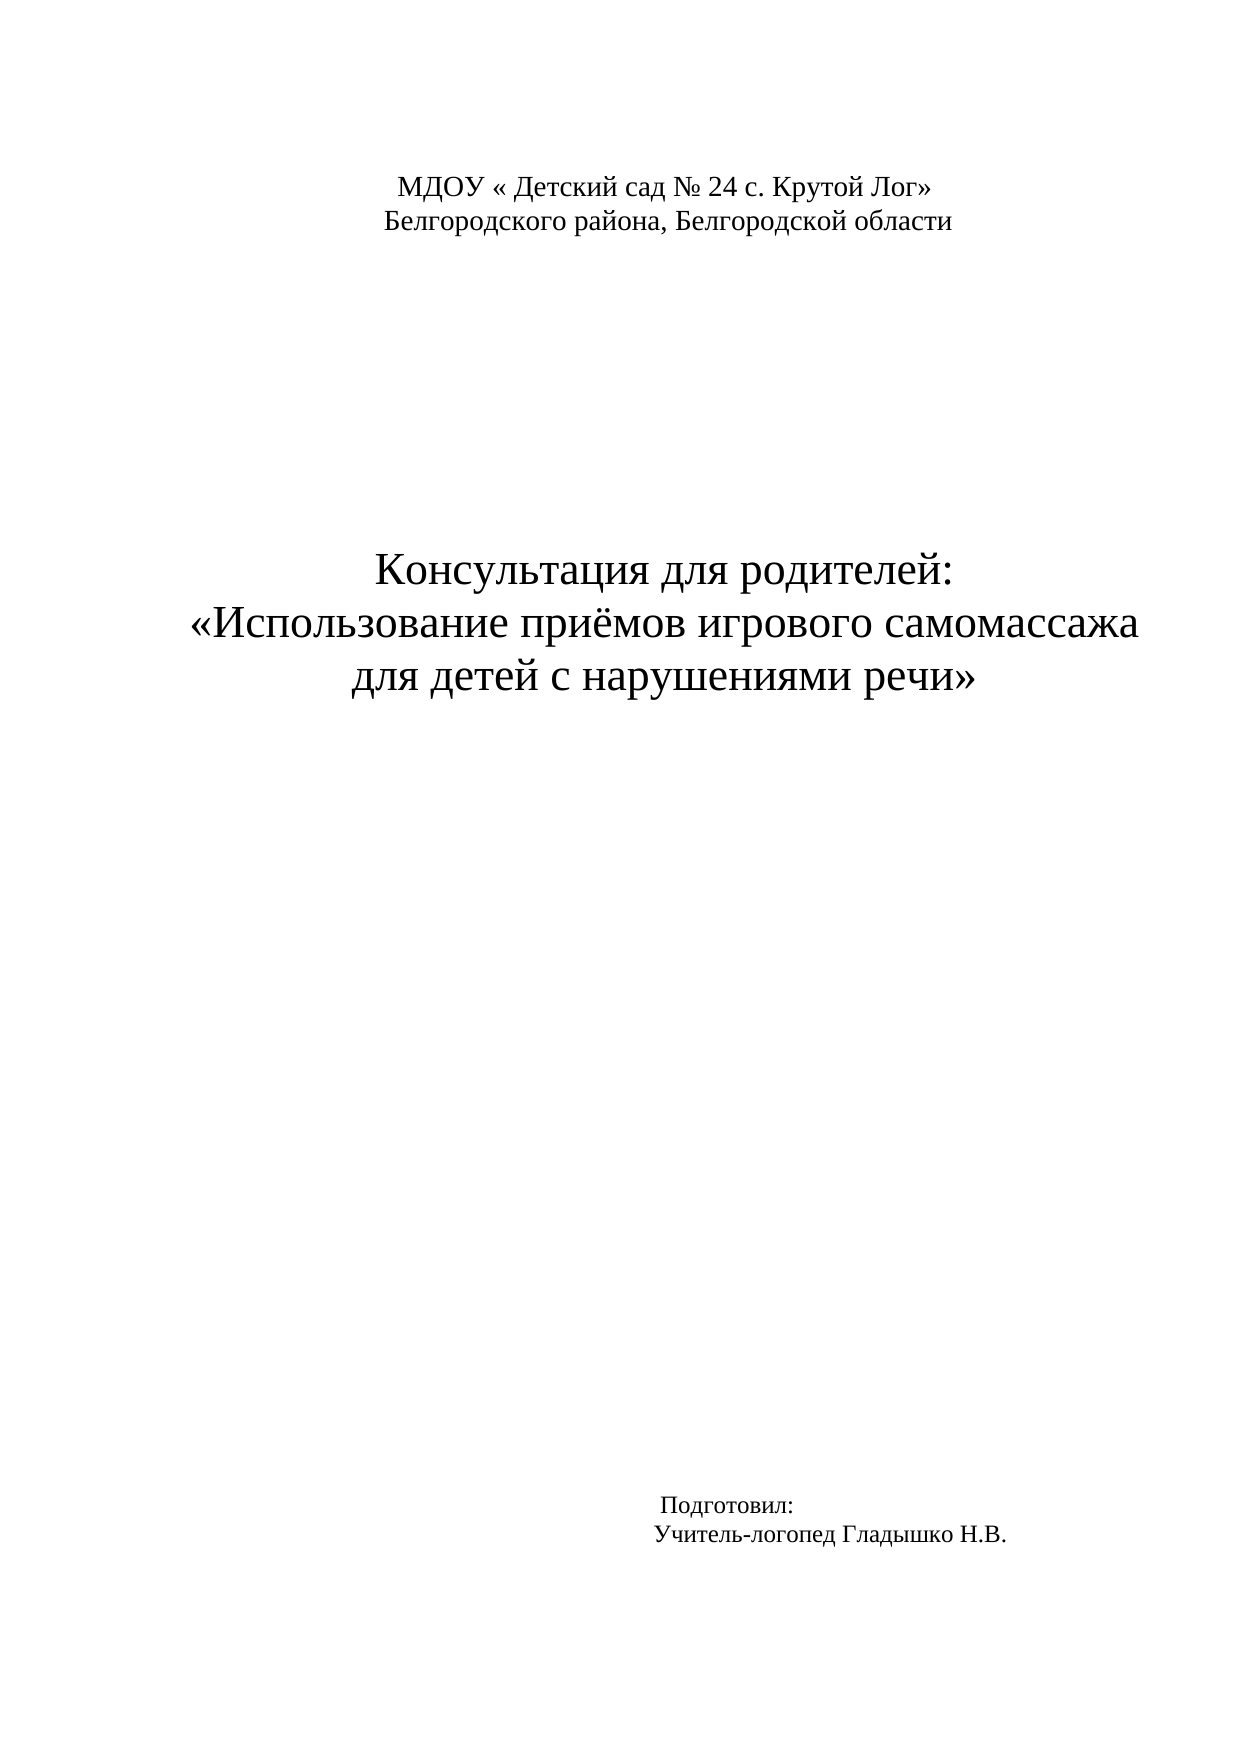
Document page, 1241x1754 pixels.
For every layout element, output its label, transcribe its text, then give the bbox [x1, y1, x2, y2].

text Учитель-логопед Гладышко Н.В. [177, 1519, 1152, 1547]
text «Использование приёмов игрового самомассажа для детей с нарушениями речи» [177, 595, 1152, 700]
text Белгородского района, Белгородской области [177, 203, 1152, 237]
text Подготовил: [177, 1490, 1152, 1519]
text Консультация для родителей: [177, 542, 1152, 595]
text МДОУ « Детский сад № 24 с. Крутой Лог» [177, 169, 1152, 203]
